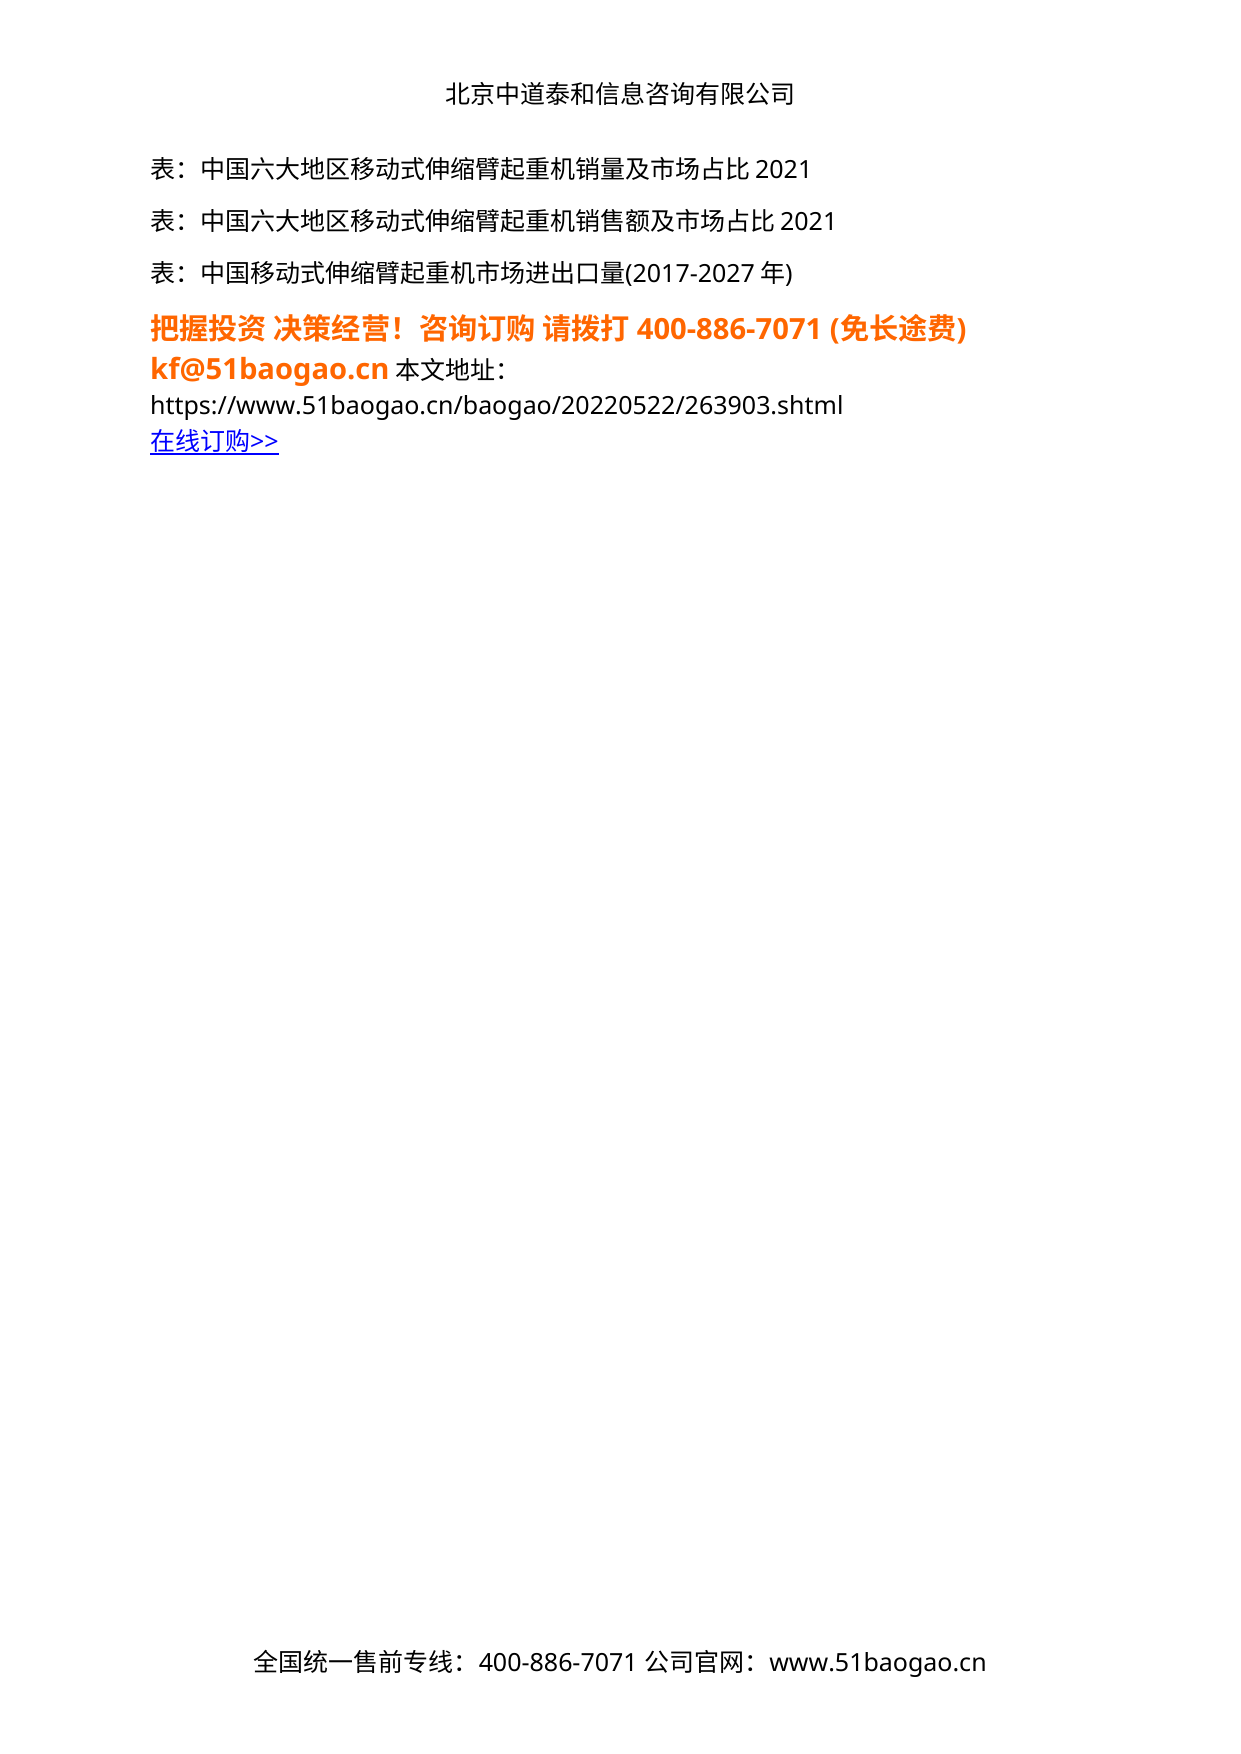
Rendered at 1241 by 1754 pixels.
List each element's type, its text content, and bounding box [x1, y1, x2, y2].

text 把握投资 决策经营！咨询订购 请拨打 400-886-7071 (免长途费) kf@51baogao.cn本文地址：https://www.51baogao.cn/baogao/20220522/263903.shtml [150, 306, 1090, 422]
text 表：中国移动式伸缩臂起重机市场进出口量(2017-2027年) [150, 254, 1090, 290]
text 表：中国六大地区移动式伸缩臂起重机销售额及市场占比2021 [150, 202, 1090, 238]
text 在线订购>> [150, 422, 1090, 458]
text 表：中国六大地区移动式伸缩臂起重机销量及市场占比2021 [150, 150, 1090, 186]
